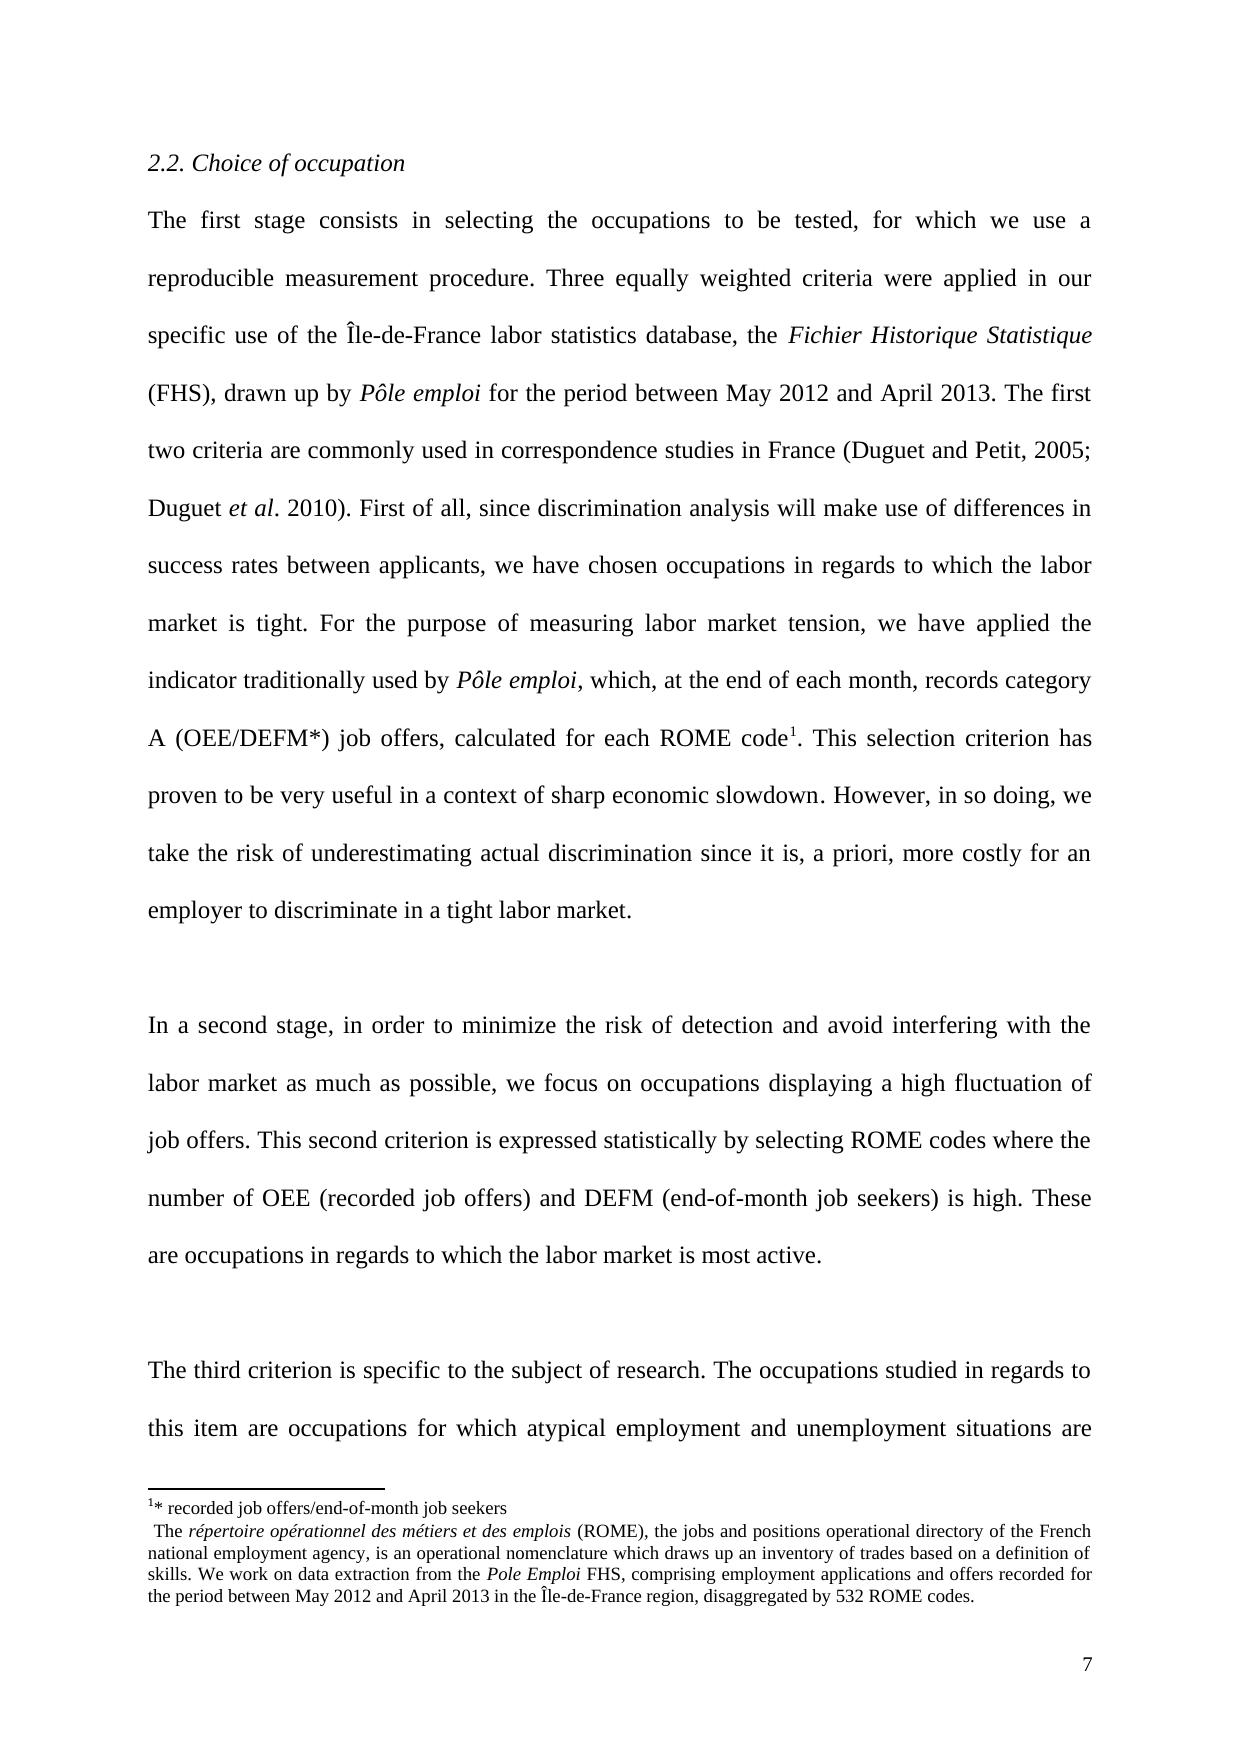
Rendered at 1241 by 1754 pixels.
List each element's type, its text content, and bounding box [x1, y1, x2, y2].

text 2.2. Choice of occupation [148, 148, 1093, 176]
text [148, 1355, 1093, 1441]
text In a second stage, in order to minimize the risk of detection and avoid interfering with the labor market as much as possible, we focus on occupations displaying a high fluctuation of job offers. This second criterion is expressed statistically by selecting ROME codes where the number of OEE (recorded job offers) and DEFM (end-of-month job seekers) is high. These are occupations in regards to which the labor market is most active. [148, 1010, 1093, 1269]
text The first stage consists in selecting the occupations to be tested, for which we use a reproducible measurement procedure. Three equally weighted criteria were applied in our specific use of the Île-de-France labor statistics database, the Fichier Historique Statistique (FHS), drawn up by Pôle emploi for the period between May 2012 and April 2013. The first two criteria are commonly used in correspondence studies in France (Duguet and Petit, 2005; Duguet et al. 2010). First of all, since discrimination analysis will make use of differences in success rates between applicants, we have chosen occupations in regards to which the labor market is tight. For the purpose of measuring labor market tension, we have applied the indicator traditionally used by Pôle emploi, which, at the end of each month, records category A (OEE/DEFM*) job offers, calculated for each ROME code. This selection criterion has proven to be very useful in a context of sharp economic slowdown. However, in so doing, we take the risk of underestimating actual discrimination since it is, a priori, more costly for an employer to discriminate in a tight labor market. [148, 205, 1093, 924]
